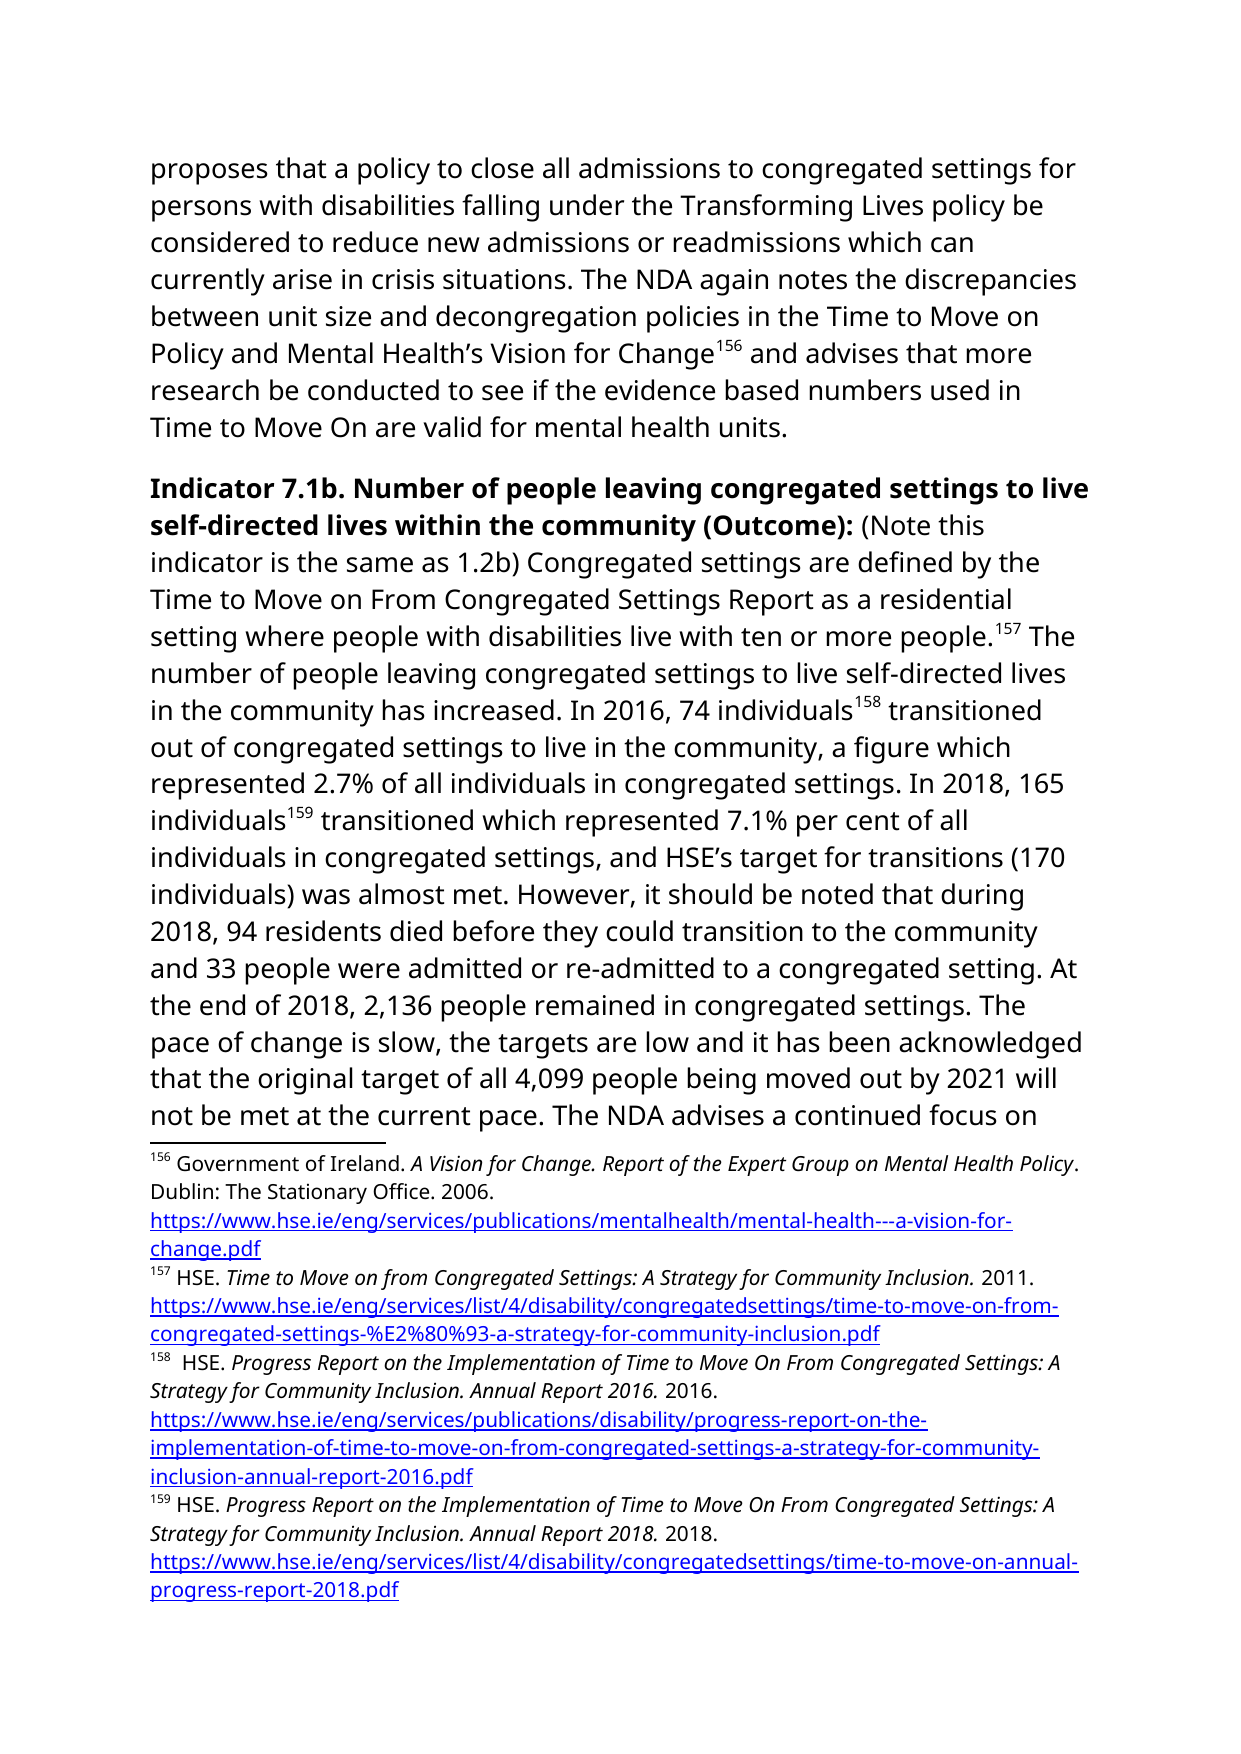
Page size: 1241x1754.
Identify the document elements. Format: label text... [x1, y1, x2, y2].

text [150, 150, 1090, 445]
text Indicator 7.1b. Number of people leaving congregated settings to live self-directed lives within the community (Outcome): (Note this indicator is the same as 1.2b) Congregated settings are defined by the Time to Move on From Congregated Settings Report as a residential setting where people with disabilities live with ten or more people. The number of people leaving congregated settings to live self-directed lives in the community has increased. In 2016, 74 individuals transitioned out of congregated settings to live in the community, a figure which represented 2.7% of all individuals in congregated settings. In 2018, 165 individuals transitioned which represented 7.1% per cent of all individuals in congregated settings, and HSE’s target for transitions (170 individuals) was almost met. However, it should be noted that during 2018, 94 residents died before they could transition to the community and 33 people were admitted or re-admitted to a congregated setting. At the end of 2018, 2,136 people remained in congregated settings. The pace of change is slow, the targets are low and it has been acknowledged that the original target of all 4,099 people being moved out by 2021 will not be met at the current pace. The NDA advises a continued focus on decongregation and notes with concern that the original target will not be met. [150, 470, 1090, 1134]
